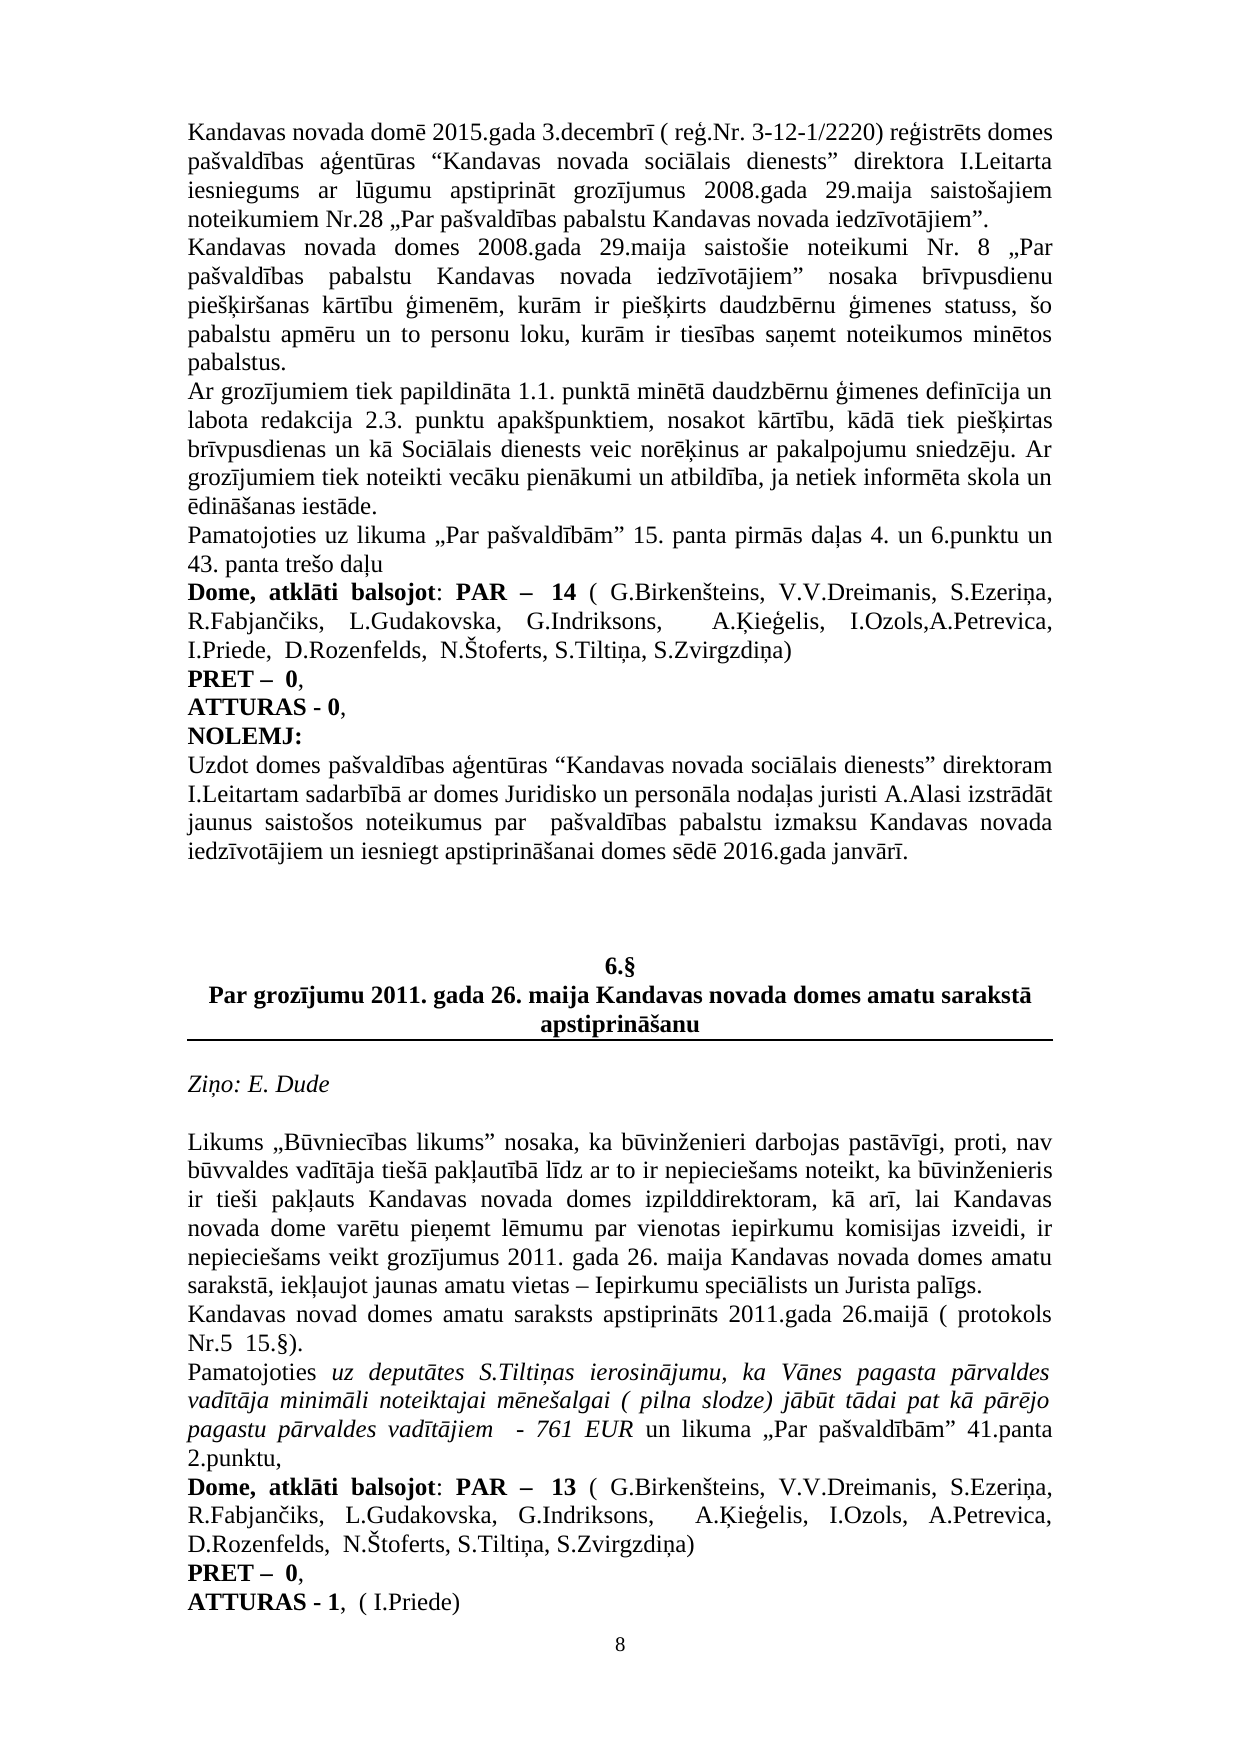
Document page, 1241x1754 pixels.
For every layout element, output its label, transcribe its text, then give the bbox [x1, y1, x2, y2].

text 6.§ [187, 951, 1053, 980]
text PRET – 0, [187, 1558, 1053, 1587]
text Uzdot domes pašvaldības aģentūras “Kandavas novada sociālais dienests” direktoram I.Leitartam sadarbībā ar domes Juridisko un personāla nodaļas juristi A.Alasi izstrādāt jaunus saistošos noteikumus par pašvaldības pabalstu izmaksu Kandavas novada iedzīvotājiem un iesniegt apstiprināšanai domes sēdē 2016.gada janvārī. [187, 750, 1053, 865]
text Par grozījumu 2011. gada 26. maija Kandavas novada domes amatu sarakstā apstiprināšanu [187, 980, 1053, 1039]
text Kandavas novada domē 2015.gada 3.decembrī ( reģ.Nr. 3-12-1/2220) reģistrēts domes pašvaldības aģentūras “Kandavas novada sociālais dienests” direktora I.Leitarta iesniegums ar lūgumu apstiprināt grozījumus 2008.gada 29.maija saistošajiem noteikumiem Nr.28 „Par pašvaldības pabalstu Kandavas novada iedzīvotājiem”. [187, 117, 1053, 232]
text ATTURAS - 1, ( I.Priede) [187, 1587, 1053, 1616]
text Pamatojoties uz deputātes S.Tiltiņas ierosinājumu, ka Vānes pagasta pārvaldes vadītāja minimāli noteiktajai mēnešalgai ( pilna slodze) jābūt tādai pat kā pārējo pagastu pārvaldes vadītājiem - 761 EUR un likuma „Par pašvaldībām” 41.panta 2.punktu, [187, 1357, 1053, 1472]
text NOLEMJ: [187, 721, 1053, 750]
text Kandavas novad domes amatu saraksts apstiprināts 2011.gada 26.maijā ( protokols Nr.5 15.§). [187, 1299, 1053, 1357]
text Likums „Būvniecības likums” nosaka, ka būvinženieri darbojas pastāvīgi, proti, nav būvvaldes vadītāja tiešā pakļautībā līdz ar to ir nepieciešams noteikt, ka būvinženieris ir tieši pakļauts Kandavas novada domes izpilddirektoram, kā arī, lai Kandavas novada dome varētu pieņemt lēmumu par vienotas iepirkumu komisijas izveidi, ir nepieciešams veikt grozījumus 2011. gada 26. maija Kandavas novada domes amatu sarakstā, iekļaujot jaunas amatu vietas – Iepirkumu speciālists un Jurista palīgs. [187, 1127, 1053, 1299]
text Dome, atklāti balsojot: PAR – 14 ( G.Birkenšteins, V.V.Dreimanis, S.Ezeriņa, R.Fabjančiks, L.Gudakovska, G.Indriksons, A.Ķieģelis, I.Ozols,A.Petrevica, I.Priede, D.Rozenfelds, N.Štoferts, S.Tiltiņa, S.Zvirgzdiņa) [187, 577, 1053, 664]
text PRET – 0, [187, 664, 1053, 692]
text Dome, atklāti balsojot: PAR – 13 ( G.Birkenšteins, V.V.Dreimanis, S.Ezeriņa, R.Fabjančiks, L.Gudakovska, G.Indriksons, A.Ķieģelis, I.Ozols, A.Petrevica, D.Rozenfelds, N.Štoferts, S.Tiltiņa, S.Zvirgzdiņa) [187, 1472, 1053, 1558]
text Ziņo: E. Dude [187, 1069, 1053, 1098]
text ATTURAS - 0, [187, 692, 1053, 721]
text Ar grozījumiem tiek papildināta 1.1. punktā minētā daudzbērnu ģimenes definīcija un labota redakcija 2.3. punktu apakšpunktiem, nosakot kārtību, kādā tiek piešķirtas brīvpusdienas un kā Sociālais dienests veic norēķinus ar pakalpojumu sniedzēju. Ar grozījumiem tiek noteikti vecāku pienākumi un atbildība, ja netiek informēta skola un ēdināšanas iestāde. [187, 376, 1053, 520]
text Kandavas novada domes 2008.gada 29.maija saistošie noteikumi Nr. 8 „Par pašvaldības pabalstu Kandavas novada iedzīvotājiem” nosaka brīvpusdienu piešķiršanas kārtību ģimenēm, kurām ir piešķirts daudzbērnu ģimenes statuss, šo pabalstu apmēru un to personu loku, kurām ir tiesības saņemt noteikumos minētos pabalstus. [187, 232, 1053, 376]
text Pamatojoties uz likuma „Par pašvaldībām” 15. panta pirmās daļas 4. un 6.punktu un 43. panta trešo daļu [187, 520, 1053, 577]
